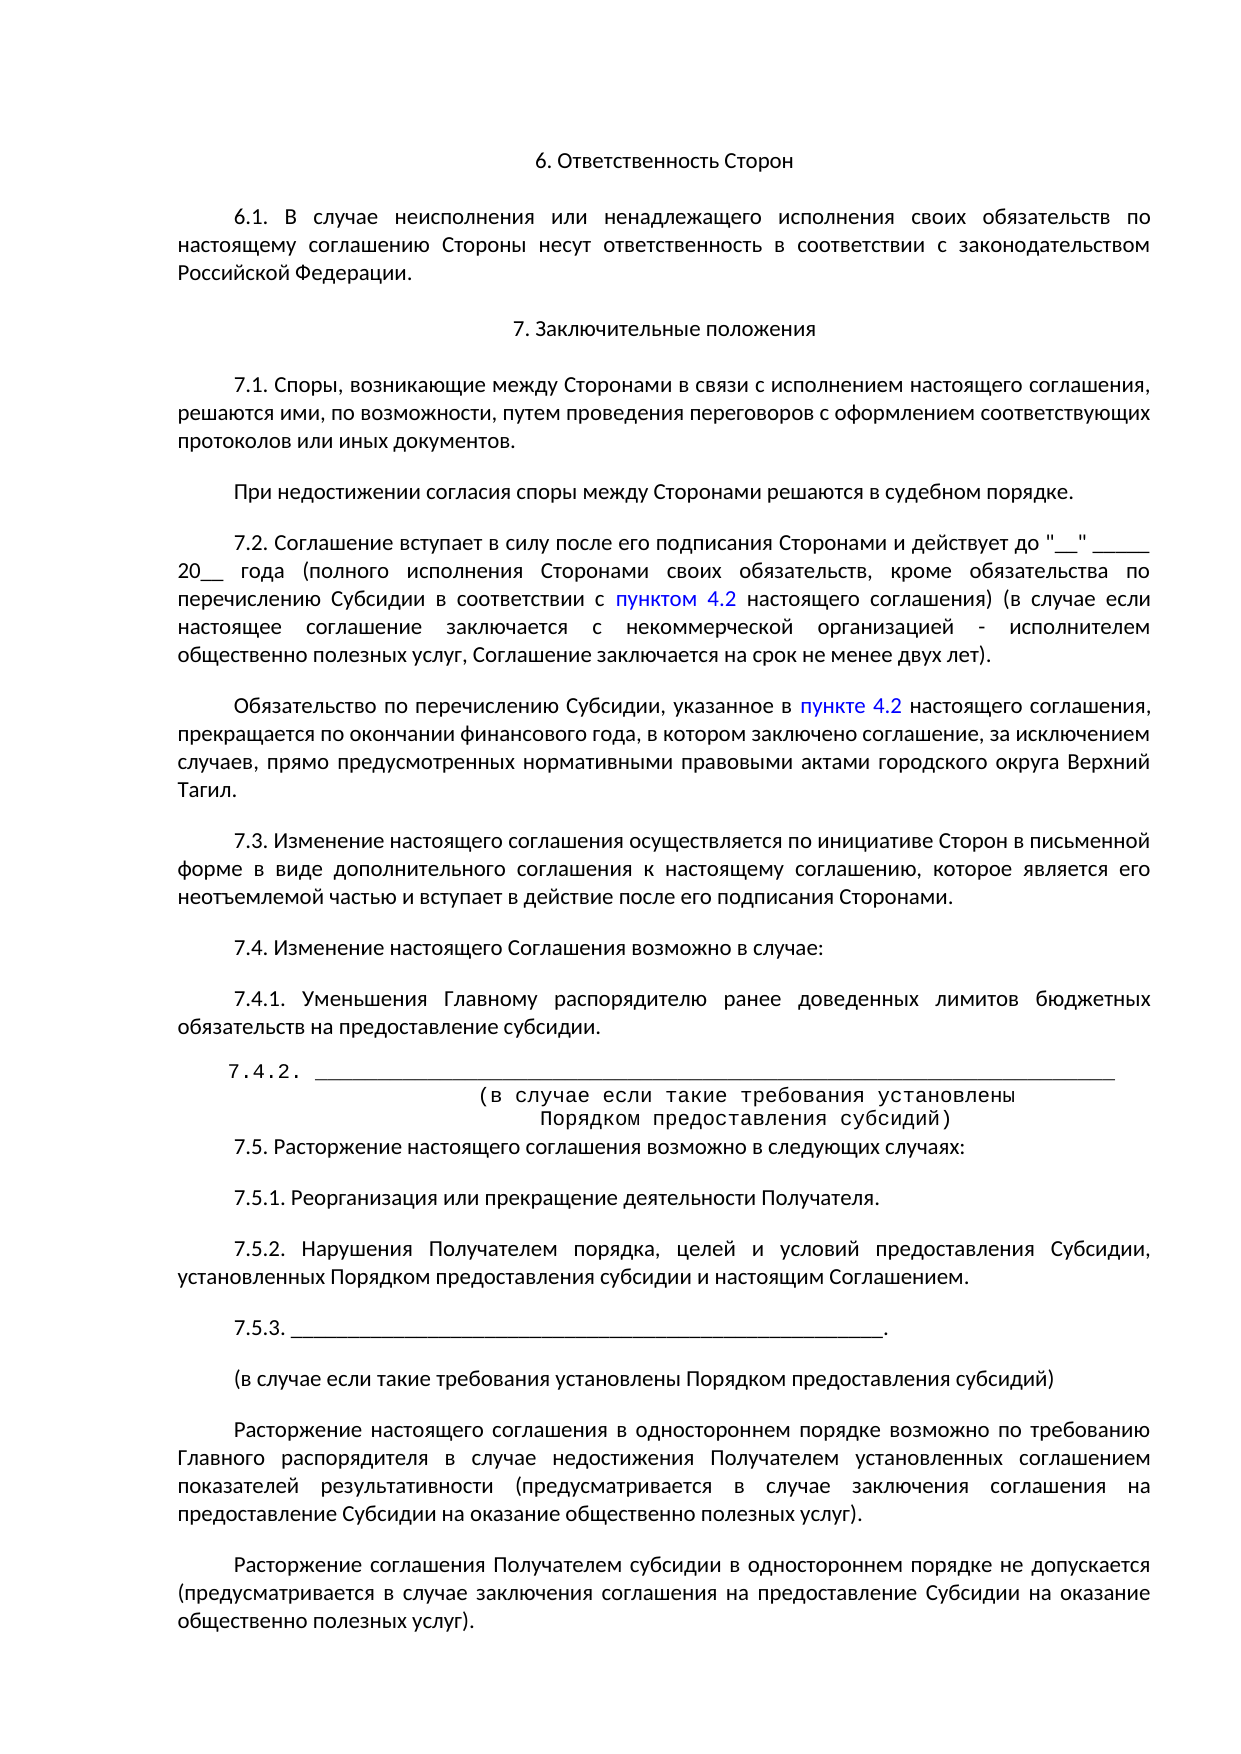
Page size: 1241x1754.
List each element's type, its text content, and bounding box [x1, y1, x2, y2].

text 7. Заключительные положения [177, 314, 1152, 342]
text 7.4.1. Уменьшения Главному распорядителю ранее доведенных лимитов бюджетных обязательств на предоставление субсидии. [177, 984, 1152, 1040]
text 6. Ответственность Сторон [177, 146, 1152, 174]
text Порядком предоставления субсидий) [177, 1108, 1152, 1132]
text 7.5.2. Нарушения Получателем порядка, целей и условий предоставления Субсидии, установленных Порядком предоставления субсидии и настоящим Соглашением. [177, 1234, 1152, 1290]
text (в случае если такие требования установлены [177, 1085, 1152, 1108]
text (в случае если такие требования установлены Порядком предоставления субсидий) [177, 1364, 1152, 1392]
text 7.4.2. ________________________________________________________________ [177, 1061, 1152, 1085]
text 7.5.3. ____________________________________________________. [177, 1313, 1152, 1341]
text При недостижении согласия споры между Сторонами решаются в судебном порядке. [177, 477, 1152, 505]
text 7.5.1. Реорганизация или прекращение деятельности Получателя. [177, 1183, 1152, 1211]
text 7.4. Изменение настоящего Соглашения возможно в случае: [177, 933, 1152, 961]
text 7.5. Расторжение настоящего соглашения возможно в следующих случаях: [177, 1132, 1152, 1160]
text 6.1. В случае неисполнения или ненадлежащего исполнения своих обязательств по настоящему соглашению Стороны несут ответственность в соответствии с законодательством Российской Федерации. [177, 202, 1152, 286]
text 7.2. Соглашение вступает в силу после его подписания Сторонами и действует до "__" _____ 20__ года (полного исполнения Сторонами своих обязательств, кроме обязательства по перечислению Субсидии в соответствии с пунктом 4.2 настоящего соглашения) (в случае если настоящее соглашение заключается с некоммерческой организацией - исполнителем общественно полезных услуг, Соглашение заключается на срок не менее двух лет). [177, 528, 1152, 668]
text Расторжение соглашения Получателем субсидии в одностороннем порядке не допускается (предусматривается в случае заключения соглашения на предоставление Субсидии на оказание общественно полезных услуг). [177, 1550, 1152, 1634]
text Обязательство по перечислению Субсидии, указанное в пункте 4.2 настоящего соглашения, прекращается по окончании финансового года, в котором заключено соглашение, за исключением случаев, прямо предусмотренных нормативными правовыми актами городского округа Верхний Тагил. [177, 691, 1152, 803]
text 7.3. Изменение настоящего соглашения осуществляется по инициативе Сторон в письменной форме в виде дополнительного соглашения к настоящему соглашению, которое является его неотъемлемой частью и вступает в действие после его подписания Сторонами. [177, 826, 1152, 910]
text 7.1. Споры, возникающие между Сторонами в связи с исполнением настоящего соглашения, решаются ими, по возможности, путем проведения переговоров с оформлением соответствующих протоколов или иных документов. [177, 370, 1152, 454]
text Расторжение настоящего соглашения в одностороннем порядке возможно по требованию Главного распорядителя в случае недостижения Получателем установленных соглашением показателей результативности (предусматривается в случае заключения соглашения на предоставление Субсидии на оказание общественно полезных услуг). [177, 1415, 1152, 1527]
